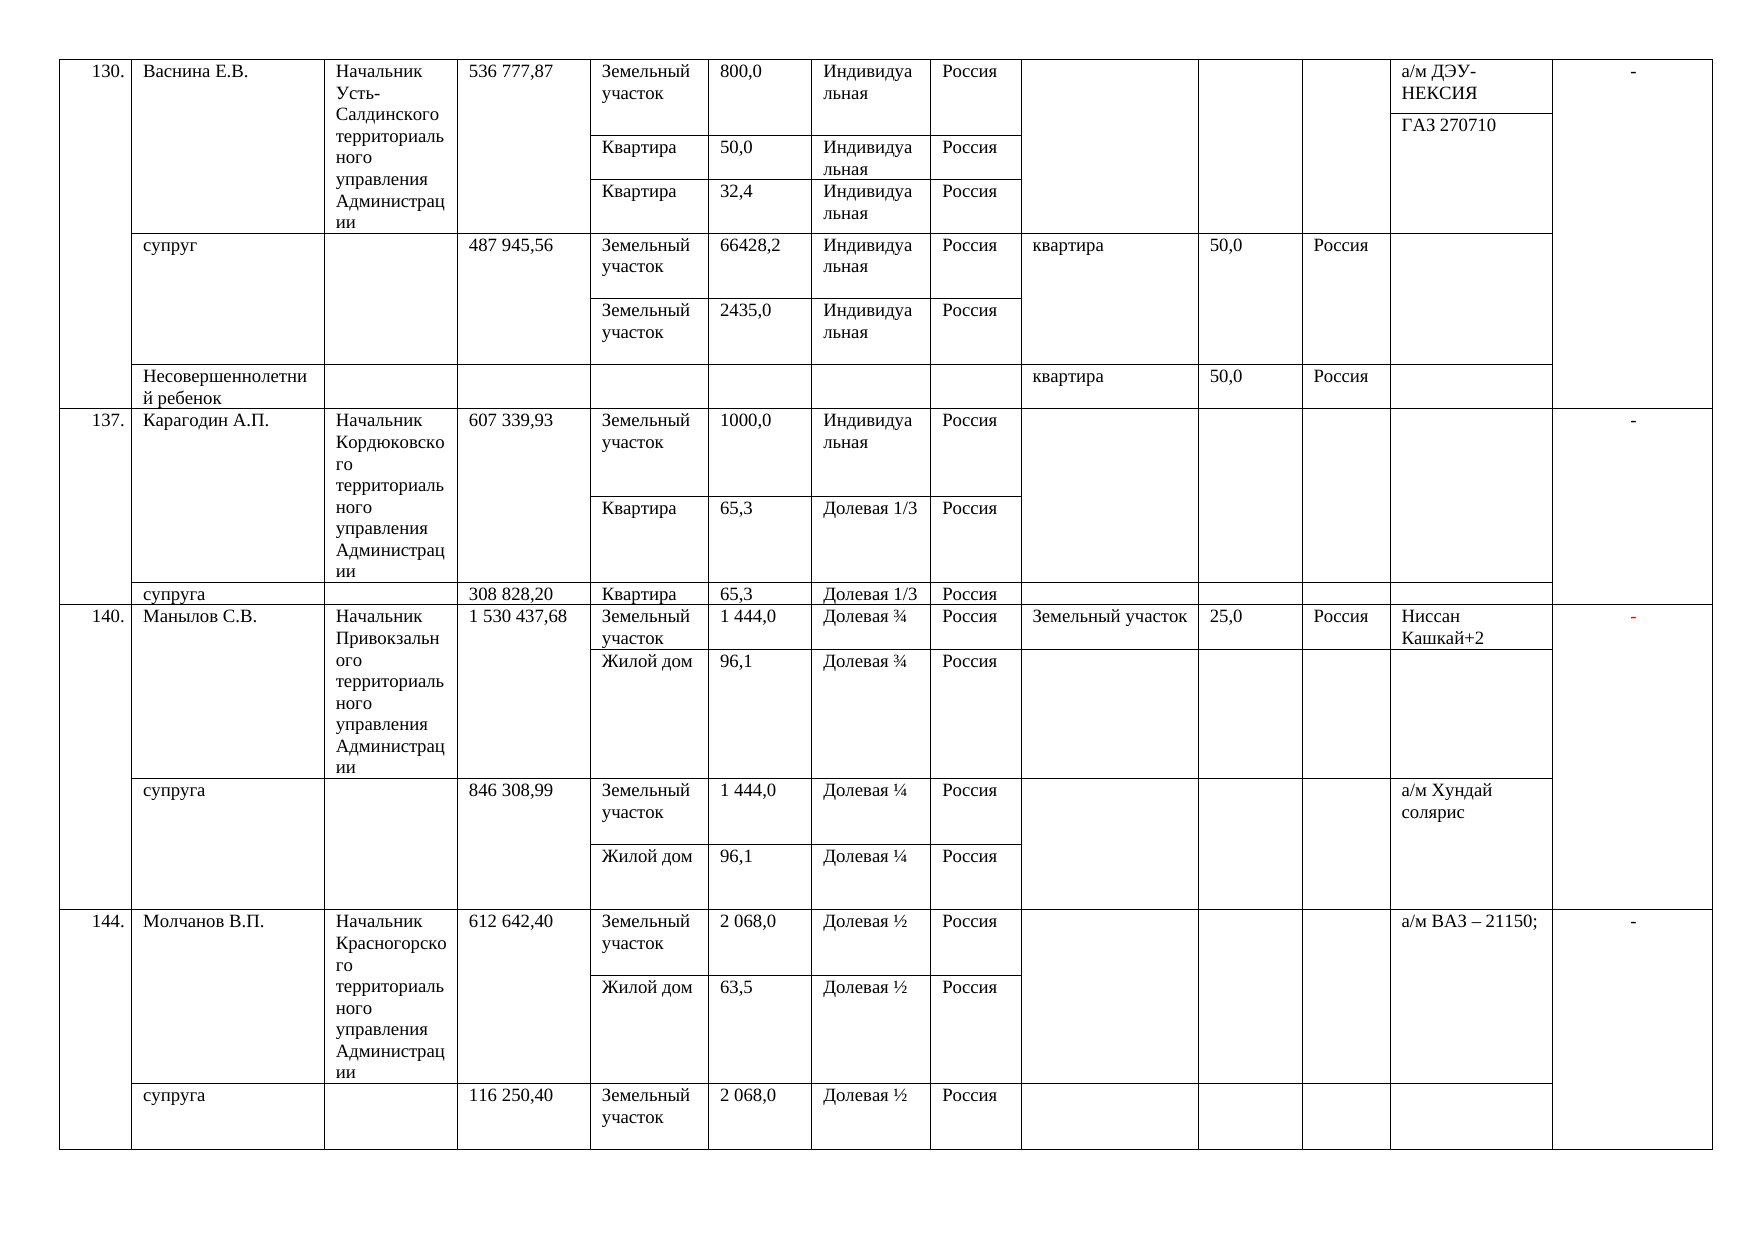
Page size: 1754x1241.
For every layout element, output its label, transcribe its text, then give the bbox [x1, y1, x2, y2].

table_cell Земельный участок [591, 60, 708, 135]
table_cell [325, 365, 457, 408]
table_cell - [1553, 60, 1712, 408]
table_cell 2435,0 [709, 299, 811, 364]
table_cell [1199, 779, 1302, 909]
table_cell Долевая ¾ [812, 650, 930, 778]
table_cell Манылов С.В. [132, 605, 324, 778]
table_cell Долевая 1/3 [812, 583, 930, 604]
table_cell [812, 365, 930, 408]
table_cell 607 339,93 [458, 409, 590, 582]
table_cell - [1553, 409, 1712, 604]
table_cell [1199, 650, 1302, 778]
table_cell Россия [931, 136, 1021, 179]
table_cell [1391, 583, 1552, 604]
table_cell 96,1 [709, 845, 811, 909]
table_cell супруга [132, 779, 324, 909]
table_cell Долевая ¼ [812, 779, 930, 844]
table_cell Ниссан Кашкай+2 [1391, 605, 1552, 648]
table_cell Долевая ½ [812, 976, 930, 1083]
table_cell Россия [1303, 365, 1390, 408]
table_cell Россия [931, 910, 1021, 975]
table_cell [1199, 409, 1302, 582]
table_cell [325, 234, 457, 364]
table_cell Россия [1303, 234, 1390, 364]
table_cell Россия [931, 60, 1021, 135]
table_cell [1022, 910, 1198, 1083]
table_cell [1022, 650, 1198, 778]
table_cell [325, 1084, 457, 1149]
table_cell [1391, 234, 1552, 364]
table_cell Долевая ½ [812, 1084, 930, 1149]
table_cell [1303, 60, 1390, 233]
table_cell 536 777,87 [458, 60, 590, 233]
table_cell 1 530 437,68 [458, 605, 590, 778]
table_cell Россия [931, 234, 1021, 298]
table_cell [1303, 650, 1390, 778]
table_cell [60, 910, 131, 1149]
table_cell Начальник Усть-Салдинского территориального управления Администрации [325, 60, 457, 233]
table_cell 65,3 [709, 497, 811, 582]
table_cell Индивидуальная [812, 299, 930, 364]
table_cell [60, 60, 131, 408]
table_cell [1022, 779, 1198, 909]
table_cell Долевая ¼ [812, 845, 930, 909]
table_cell Квартира [591, 497, 708, 582]
table_cell Квартира [591, 180, 708, 233]
table_cell Земельный участок [591, 299, 708, 364]
table_cell [1199, 60, 1302, 233]
table_cell [1199, 910, 1302, 1083]
table_cell 2 068,0 [709, 910, 811, 975]
table_cell [1303, 409, 1390, 582]
table_cell - [1553, 910, 1712, 1149]
table_cell Индивидуальная [812, 234, 930, 298]
table_cell Россия [931, 1084, 1021, 1149]
table_cell 846 308,99 [458, 779, 590, 909]
table_cell 50,0 [1199, 234, 1302, 364]
table_cell Россия [931, 650, 1021, 778]
table_cell [1391, 1084, 1552, 1149]
table_cell Жилой дом [591, 650, 708, 778]
table_cell Индивидуальная [812, 409, 930, 496]
table_cell Жилой дом [591, 845, 708, 909]
table_cell [1022, 1084, 1198, 1149]
table_cell супруга [132, 583, 324, 604]
table_cell 487 945,56 [458, 234, 590, 364]
table_cell Индивидуальная [812, 136, 930, 179]
table_cell [1303, 1084, 1390, 1149]
table_cell [1391, 409, 1552, 582]
table_cell 116 250,40 [458, 1084, 590, 1149]
table_cell [931, 365, 1021, 408]
table_cell 1000,0 [709, 409, 811, 496]
table_cell Земельный участок [591, 605, 708, 648]
table_cell 25,0 [1199, 605, 1302, 648]
table_cell Россия [931, 605, 1021, 648]
table_cell [325, 779, 457, 909]
table_cell Земельный участок [591, 234, 708, 298]
table_cell Россия [931, 497, 1021, 582]
table_cell Земельный участок [1022, 605, 1198, 648]
table_cell Россия [931, 976, 1021, 1083]
table_cell 1 444,0 [709, 779, 811, 844]
table_cell Долевая ½ [812, 910, 930, 975]
table_cell ГАЗ 270710 [1391, 114, 1552, 233]
table_cell [1391, 650, 1552, 778]
table_cell [591, 365, 708, 408]
table_cell Земельный участок [591, 409, 708, 496]
table_cell [1303, 910, 1390, 1083]
table_cell [1199, 1084, 1302, 1149]
table_cell [1022, 409, 1198, 582]
table_cell [60, 409, 131, 604]
table_cell Россия [931, 583, 1021, 604]
table_cell 800,0 [709, 60, 811, 135]
table_cell а/м ДЭУ-НЕКСИЯ [1391, 60, 1552, 113]
table_cell [458, 365, 590, 408]
table_cell 1 444,0 [709, 605, 811, 648]
table_cell 2 068,0 [709, 1084, 811, 1149]
table_cell [1022, 60, 1198, 233]
table_cell Начальник Кордюковского территориального управления Администрации [325, 409, 457, 582]
table_cell [60, 605, 131, 909]
table_cell 65,3 [709, 583, 811, 604]
table_cell Молчанов В.П. [132, 910, 324, 1083]
table_cell квартира [1022, 234, 1198, 364]
table_cell Начальник Привокзального территориального управления Администрации [325, 605, 457, 778]
table_cell Россия [931, 409, 1021, 496]
table_cell Земельный участок [591, 779, 708, 844]
table_cell Жилой дом [591, 976, 708, 1083]
table_cell Карагодин А.П. [132, 409, 324, 582]
table_cell Россия [931, 779, 1021, 844]
table_cell Россия [1303, 605, 1390, 648]
table_cell 50,0 [709, 136, 811, 179]
table_cell Несовершеннолетний ребенок [132, 365, 324, 408]
table_cell 612 642,40 [458, 910, 590, 1083]
table_cell 96,1 [709, 650, 811, 778]
table_cell 50,0 [1199, 365, 1302, 408]
table_cell - [1553, 605, 1712, 909]
table_cell [1391, 365, 1552, 408]
table_cell Долевая ¾ [812, 605, 930, 648]
table_cell Россия [931, 299, 1021, 364]
table_cell 32,4 [709, 180, 811, 233]
table_cell [1303, 779, 1390, 909]
table_cell [1303, 583, 1390, 604]
table_cell 66428,2 [709, 234, 811, 298]
table_cell Россия [931, 180, 1021, 233]
table_cell Индивидуальная [812, 60, 930, 135]
table_cell а/м Хундай солярис [1391, 779, 1552, 909]
table_cell Квартира [591, 136, 708, 179]
table_cell Россия [931, 845, 1021, 909]
table_cell [1199, 583, 1302, 604]
table_cell Индивидуальная [812, 180, 930, 233]
table_cell [709, 365, 811, 408]
table_cell [325, 583, 457, 604]
table_cell Квартира [591, 583, 708, 604]
table_cell Долевая 1/3 [812, 497, 930, 582]
table_cell 308 828,20 [458, 583, 590, 604]
table_cell квартира [1022, 365, 1198, 408]
table_cell супруг [132, 234, 324, 364]
table_cell Земельный участок [591, 910, 708, 975]
table_cell Начальник Красногорского территориального управления Администрации [325, 910, 457, 1083]
table_cell Васнина Е.В. [132, 60, 324, 233]
table_cell а/м ВАЗ – 21150; [1391, 910, 1552, 1083]
table_cell супруга [132, 1084, 324, 1149]
table_cell Земельный участок [591, 1084, 708, 1149]
table_cell [1022, 583, 1198, 604]
table_cell 63,5 [709, 976, 811, 1083]
